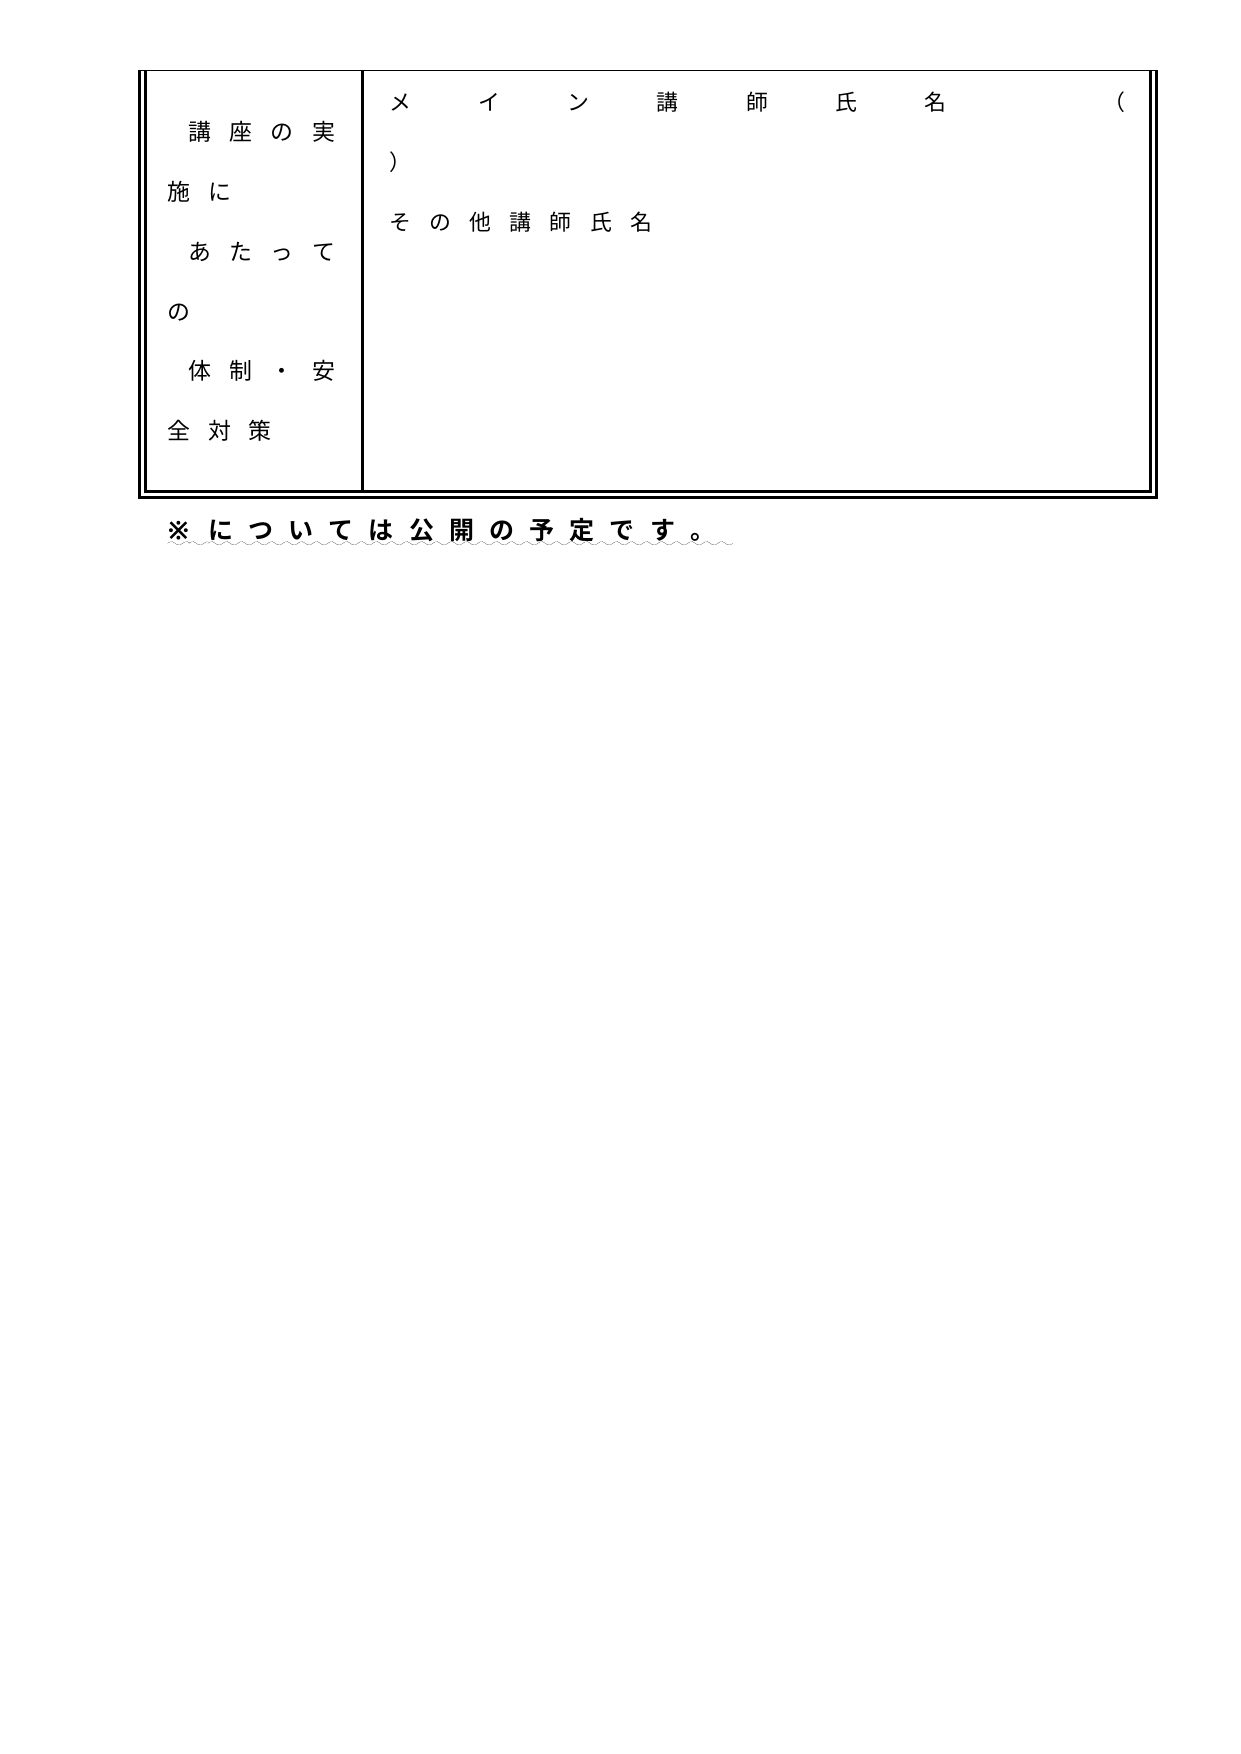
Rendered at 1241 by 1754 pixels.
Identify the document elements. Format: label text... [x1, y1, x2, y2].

text ※については公開の予定です。 [127, 499, 1106, 559]
table_cell 講座の実施に あたっての 体制・安全対策 [147, 71, 361, 489]
table_cell メイン講師氏名 （ ） その他講師氏名 [364, 71, 1149, 489]
